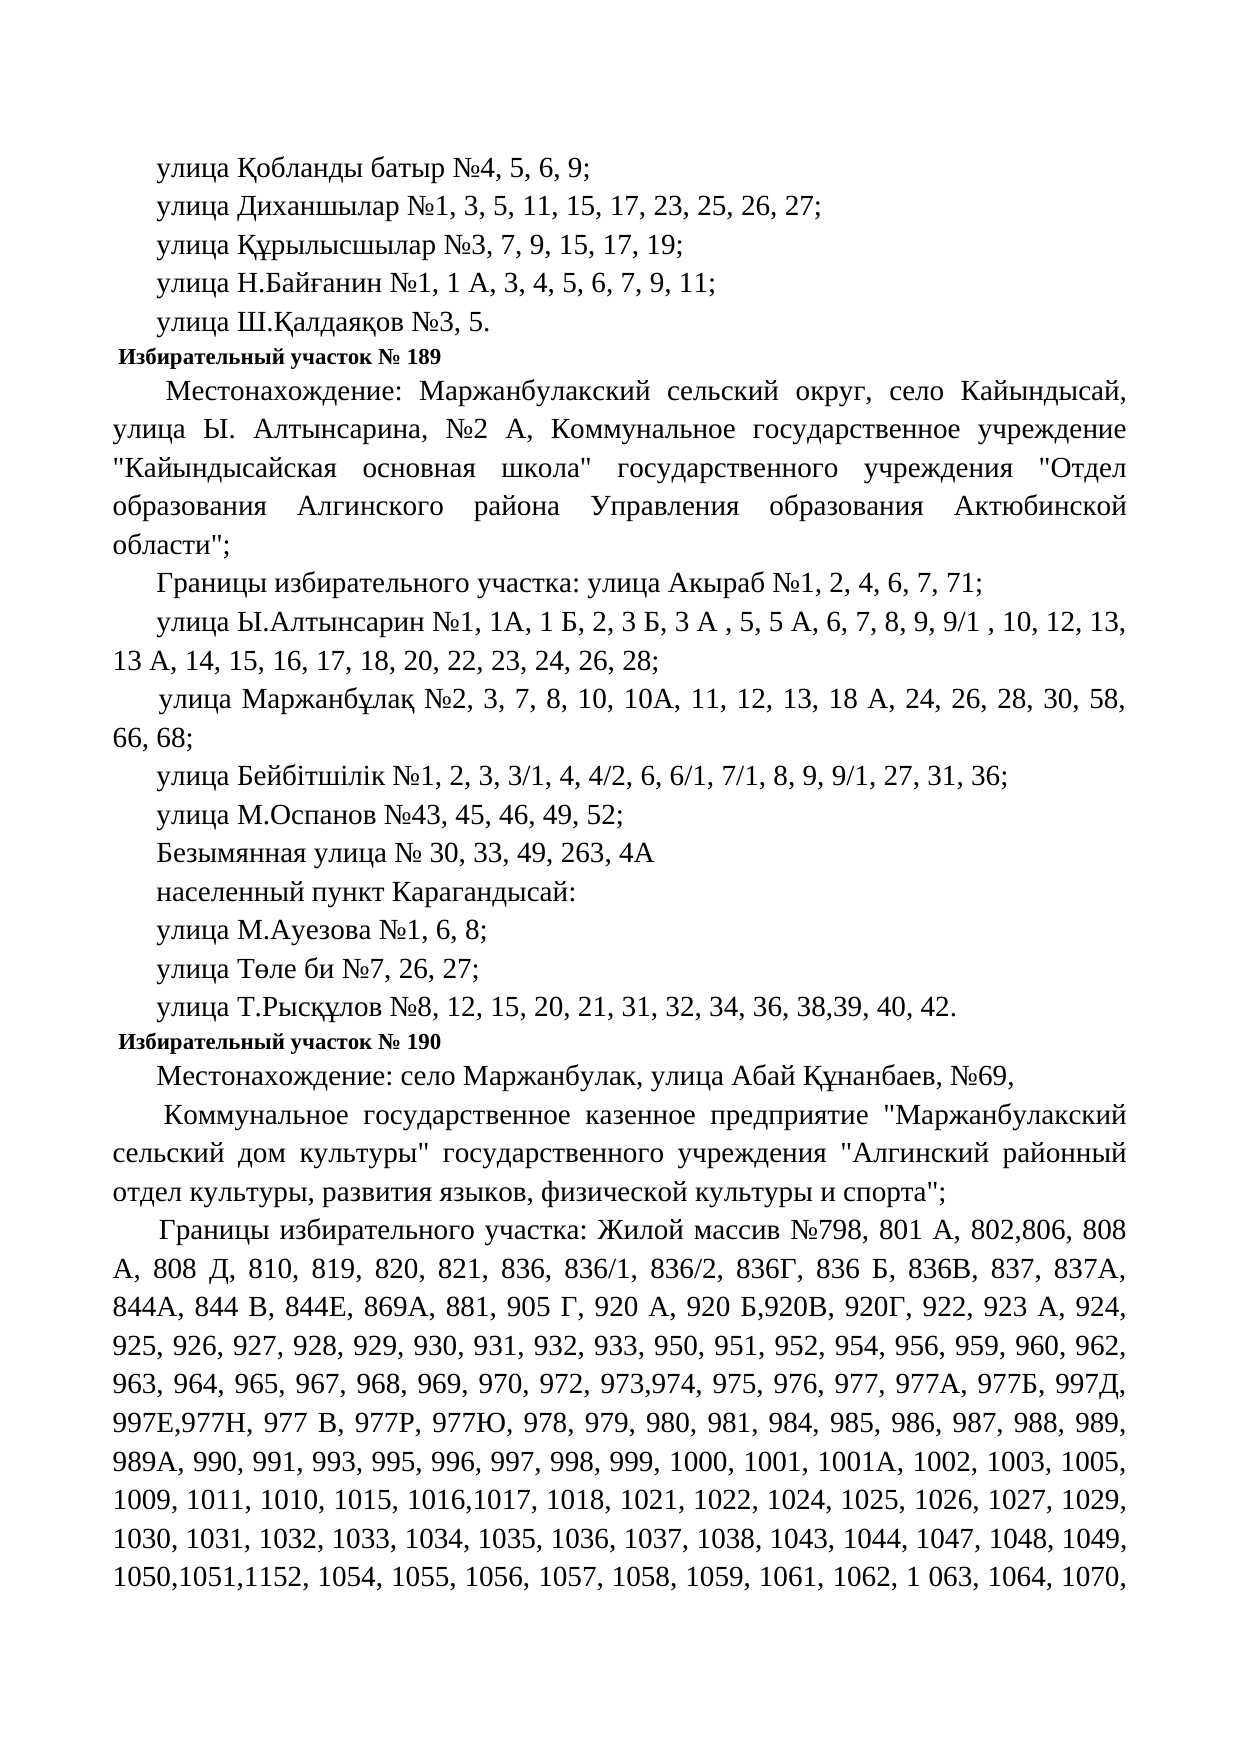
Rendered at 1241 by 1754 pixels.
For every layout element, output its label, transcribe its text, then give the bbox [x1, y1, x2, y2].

text улица Ш.Қалдаяқов №3, 5. [112, 304, 1128, 338]
text Местонахождение: село Маржанбулак, улица Абай Құнанбаев, №69, [112, 1058, 1128, 1092]
text улица Ы.Алтынсарин №1, 1А, 1 Б, 2, 3 Б, 3 А , 5, 5 А, 6, 7, 8, 9, 9/1 , 10, 12, 13, 13 А, 14, 15, 16, 17, 18, 20, 22, 23, 24, 26, 28; [112, 604, 1128, 676]
text Избирательный участок № 189 [112, 343, 1128, 369]
text Местонахождение: Маржанбулакский сельский округ, село Кайындысай, улица Ы. Алтынсарина, №2 А, Коммунальное государственное учреждение "Кайындысайская основная школа" государственного учреждения "Отдел образования Алгинского района Управления образования Актюбинской области"; [112, 373, 1128, 561]
text улица Маржанбұлақ №2, 3, 7, 8, 10, 10А, 11, 12, 13, 18 А, 24, 26, 28, 30, 58, 66, 68; [112, 681, 1128, 753]
text Безымянная улица № 30, 33, 49, 263, 4А [112, 835, 1128, 869]
text улица Құрылысшылар №3, 7, 9, 15, 17, 19; [112, 227, 1128, 261]
text улица М.Оспанов №43, 45, 46, 49, 52; [112, 797, 1128, 830]
text улица Н.Байғанин №1, 1 А, 3, 4, 5, 6, 7, 9, 11; [112, 266, 1128, 299]
text улица Т.Рысқұлов №8, 12, 15, 20, 21, 31, 32, 34, 36, 38,39, 40, 42. [112, 989, 1128, 1023]
text Избирательный участок № 190 [112, 1028, 1128, 1054]
text улица Қобланды батыр №4, 5, 6, 9; [112, 150, 1128, 183]
text населенный пункт Карагандысай: [112, 874, 1128, 907]
text улица М.Ауезова №1, 6, 8; [112, 912, 1128, 946]
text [112, 1212, 1128, 1593]
text улица Төле би №7, 26, 27; [112, 951, 1128, 984]
text Границы избирательного участка: улица Акыраб №1, 2, 4, 6, 7, 71; [112, 566, 1128, 599]
text Коммунальное государственное казенное предприятие "Маржанбулакский сельский дом культуры" государственного учреждения "Алгинский районный отдел культуры, развития языков, физической культуры и спорта"; [112, 1097, 1128, 1207]
text улица Бейбітшілік №1, 2, 3, 3/1, 4, 4/2, 6, 6/1, 7/1, 8, 9, 9/1, 27, 31, 36; [112, 758, 1128, 792]
text улица Диханшылар №1, 3, 5, 11, 15, 17, 23, 25, 26, 27; [112, 188, 1128, 222]
